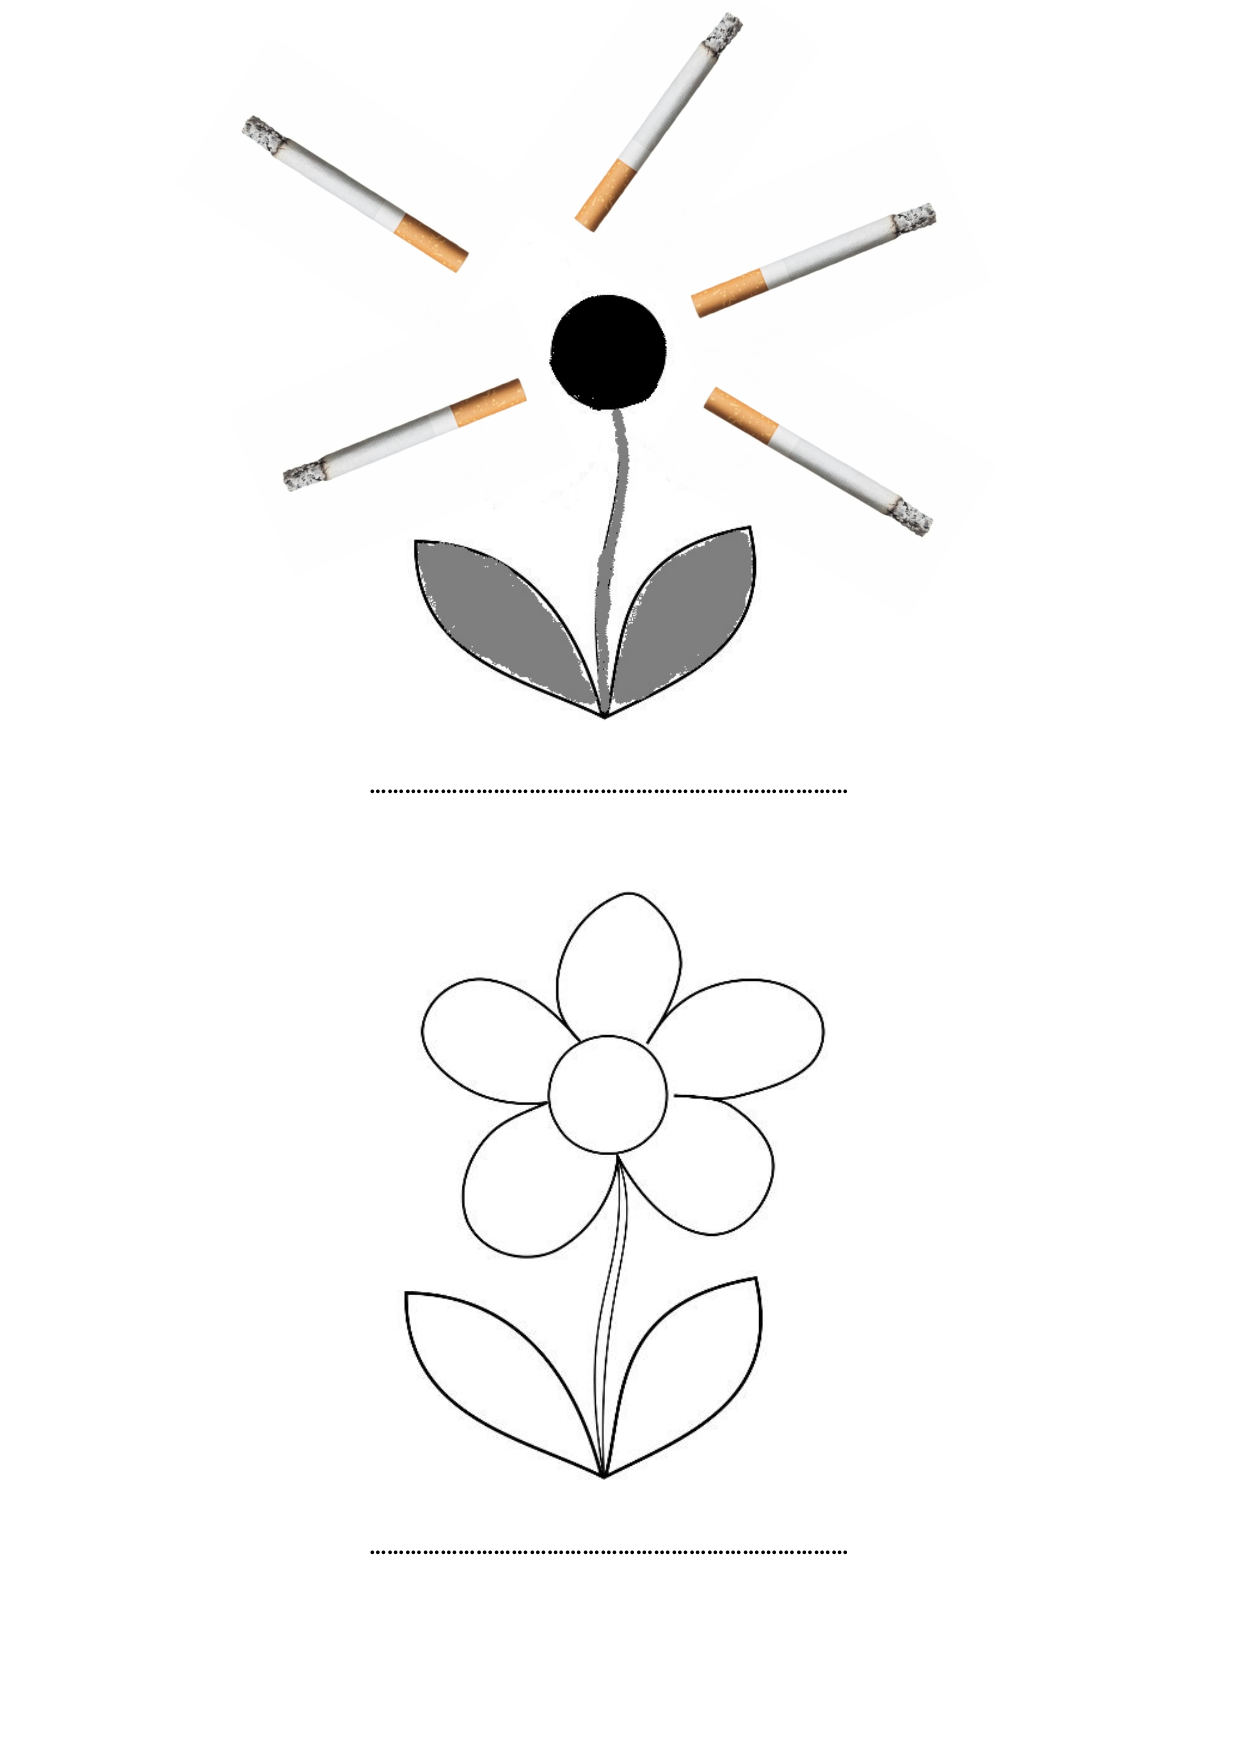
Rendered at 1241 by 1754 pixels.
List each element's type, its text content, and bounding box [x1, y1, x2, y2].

text ……………………………………………………………………… [148, 769, 1093, 799]
text ……………………………………………………………………… [148, 1530, 1093, 1593]
picture [175, 0, 997, 744]
picture [307, 880, 933, 1505]
